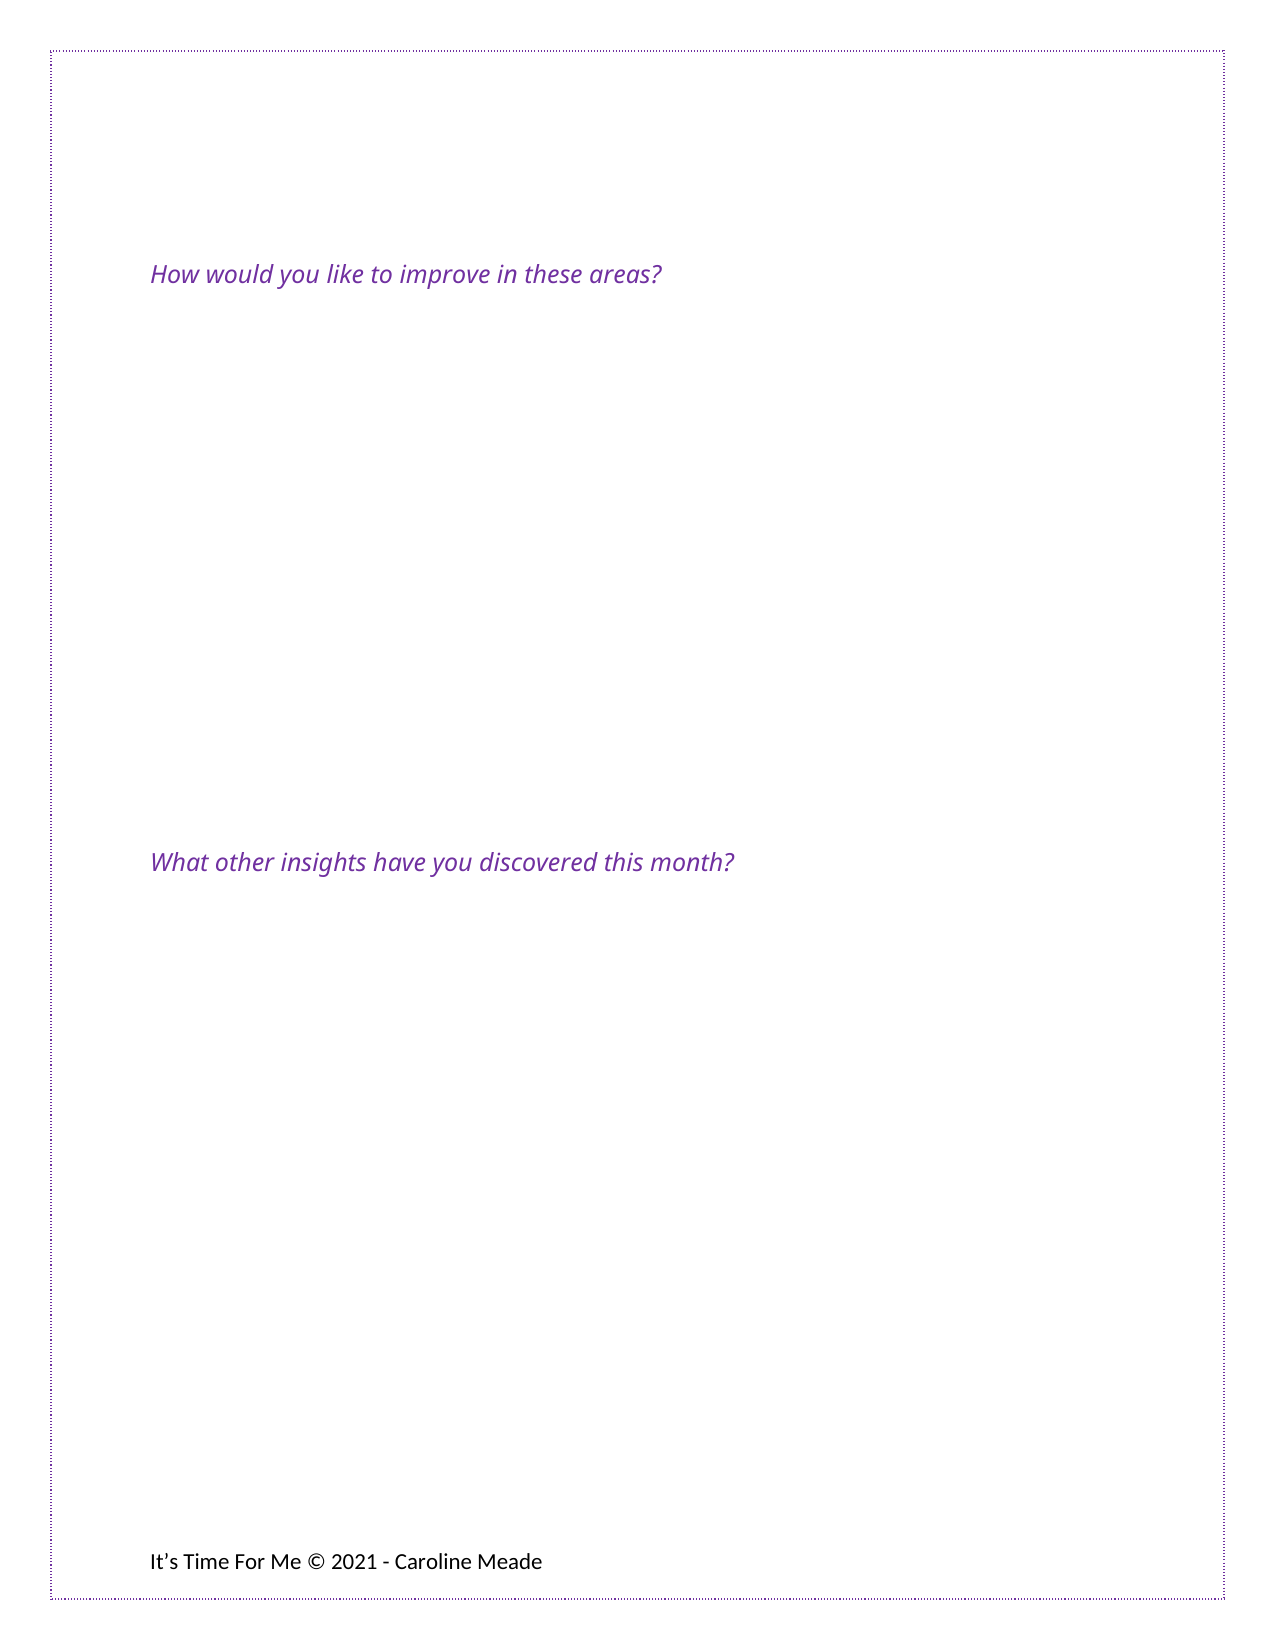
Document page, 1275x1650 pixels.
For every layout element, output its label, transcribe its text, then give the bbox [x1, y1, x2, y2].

text How would you like to improve in these areas? [150, 257, 1125, 291]
text What other insights have you discovered this month? [150, 845, 1125, 879]
